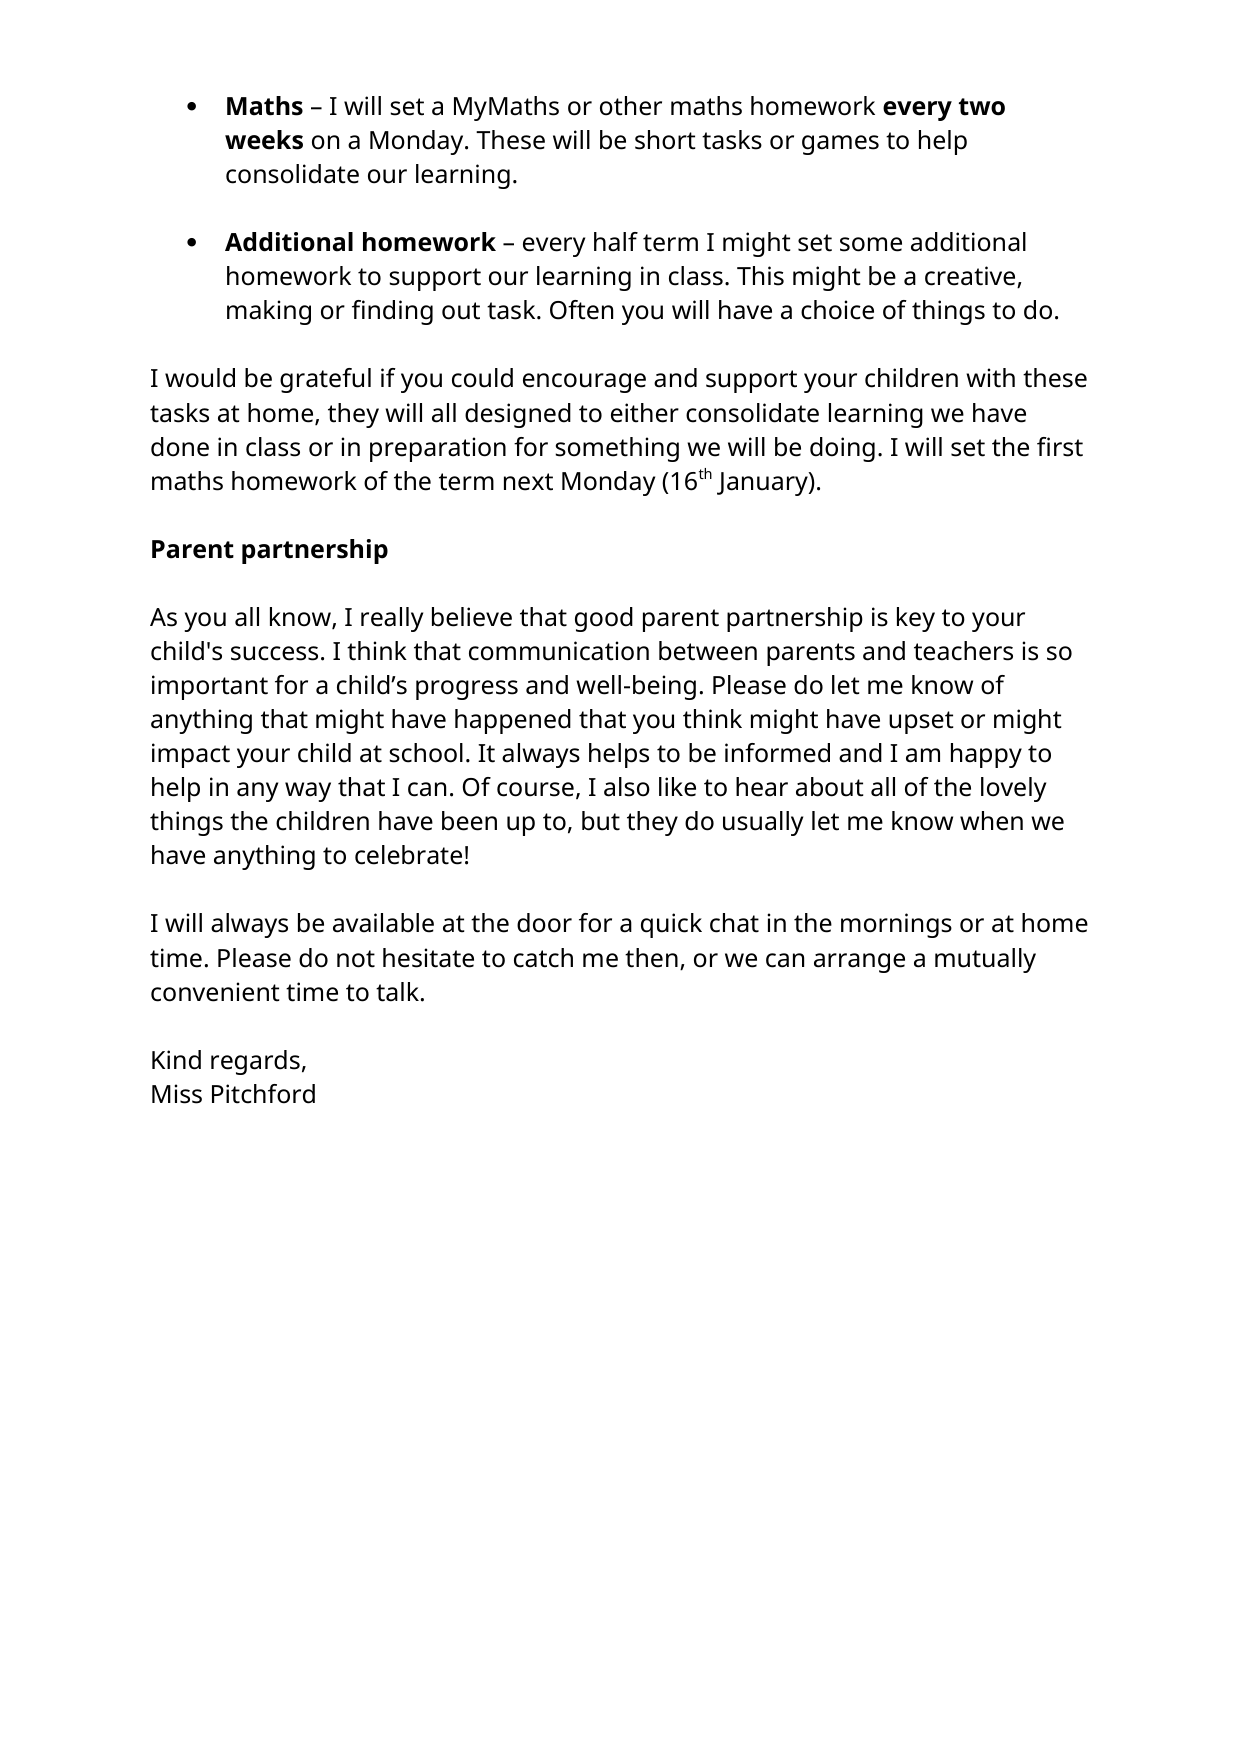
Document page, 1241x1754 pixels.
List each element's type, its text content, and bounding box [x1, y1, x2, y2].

text Kind regards, [150, 1042, 1090, 1076]
text Parent partnership [150, 531, 1090, 566]
list Maths – I will set a MyMaths or other maths homework every two weeks on a Monday. These will be short tasks or games to help consolidate our learning. [187, 89, 1090, 191]
list Additional homework – every half term I might set some additional homework to support our learning in class. This might be a creative, making or finding out task. Often you will have a choice of things to do. [187, 225, 1090, 327]
text Miss Pitchford [150, 1076, 1090, 1111]
text I would be grateful if you could encourage and support your children with these tasks at home, they will all designed to either consolidate learning we have done in class or in preparation for something we will be doing. I will set the first maths homework of the term next Monday (16th January). [150, 361, 1090, 497]
text As you all know, I really believe that good parent partnership is key to your child's success. I think that communication between parents and teachers is so important for a child’s progress and well-being. Please do let me know of anything that might have happened that you think might have upset or might impact your child at school. It always helps to be informed and I am happy to help in any way that I can. Of course, I also like to hear about all of the lovely things the children have been up to, but they do usually let me know when we have anything to celebrate! [150, 599, 1090, 872]
text I will always be available at the door for a quick chat in the mornings or at home time. Please do not hesitate to catch me then, or we can arrange a mutually convenient time to talk. [150, 906, 1090, 1008]
